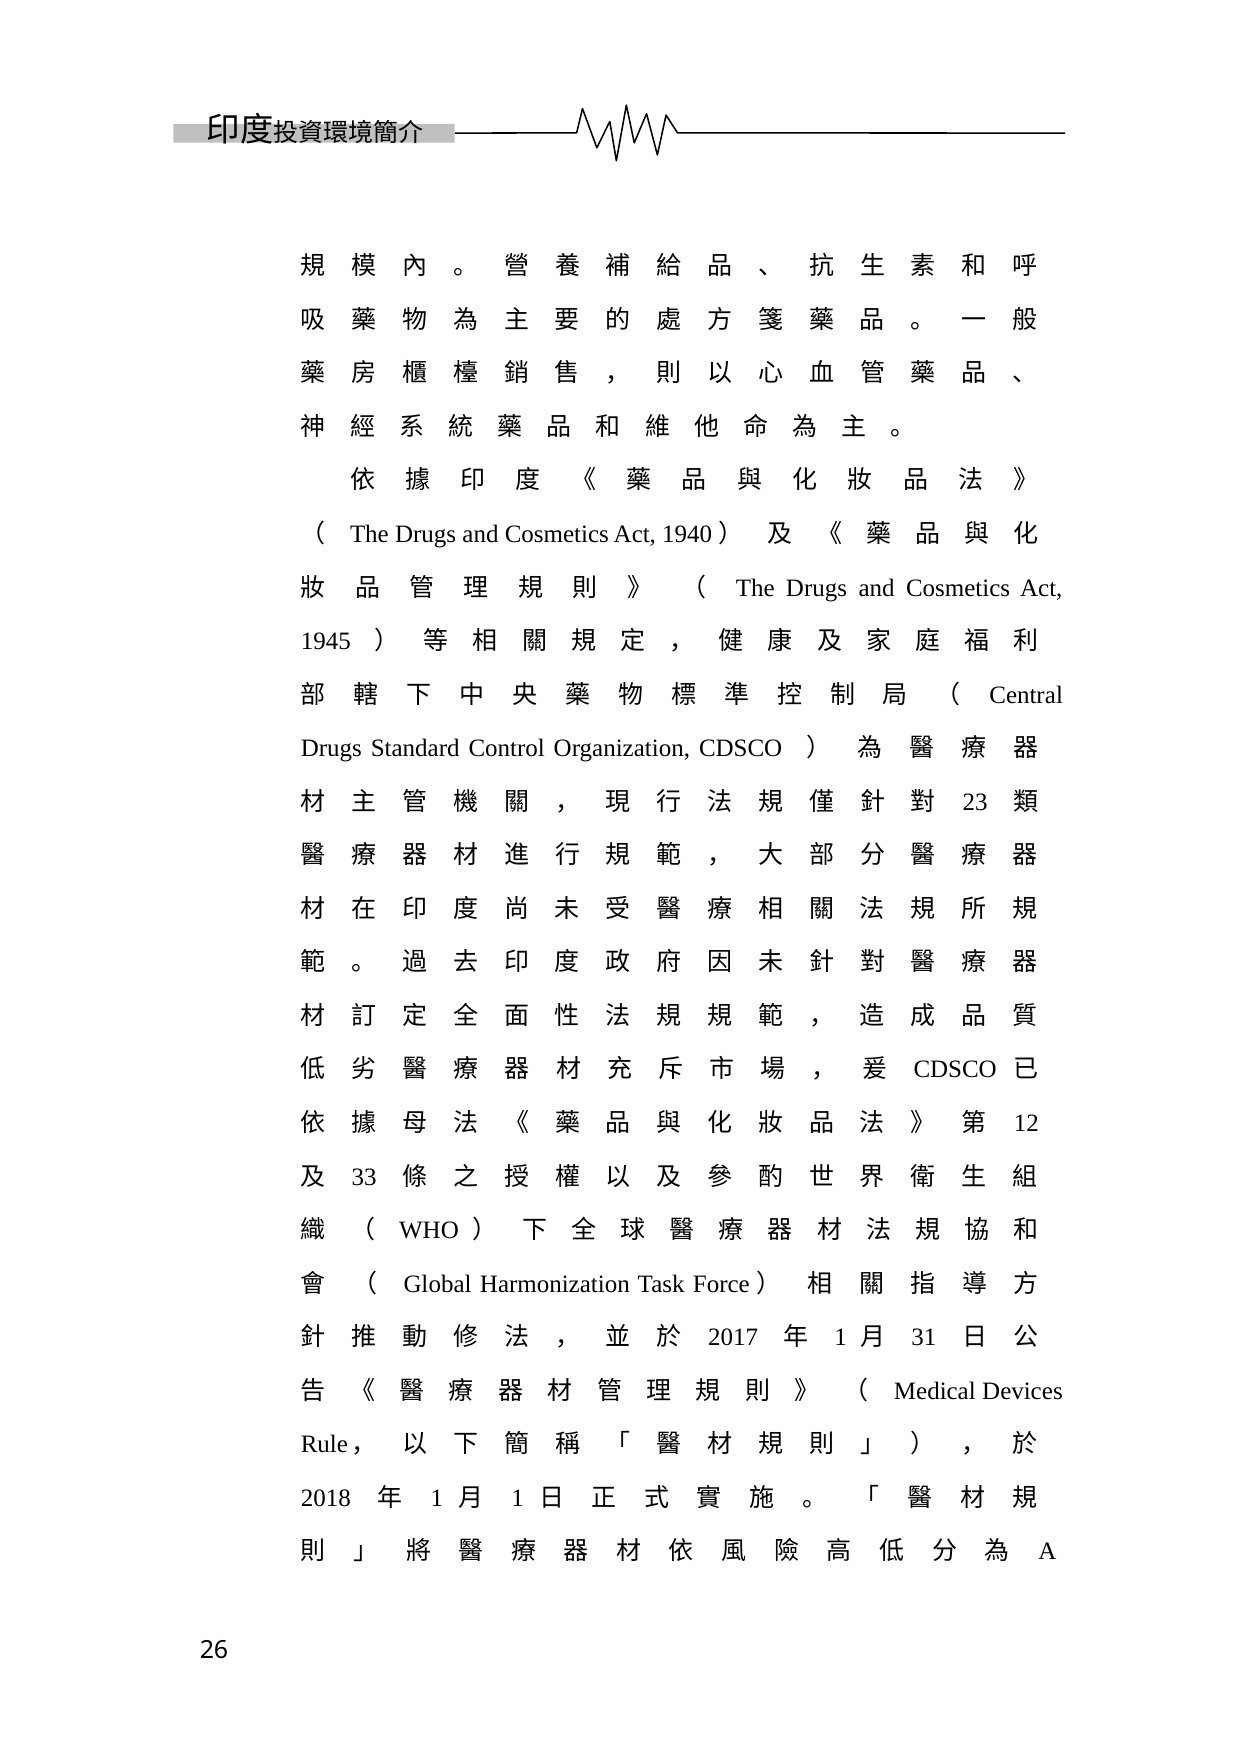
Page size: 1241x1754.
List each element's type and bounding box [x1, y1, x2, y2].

text [276, 237, 1063, 451]
text [276, 451, 1063, 1576]
